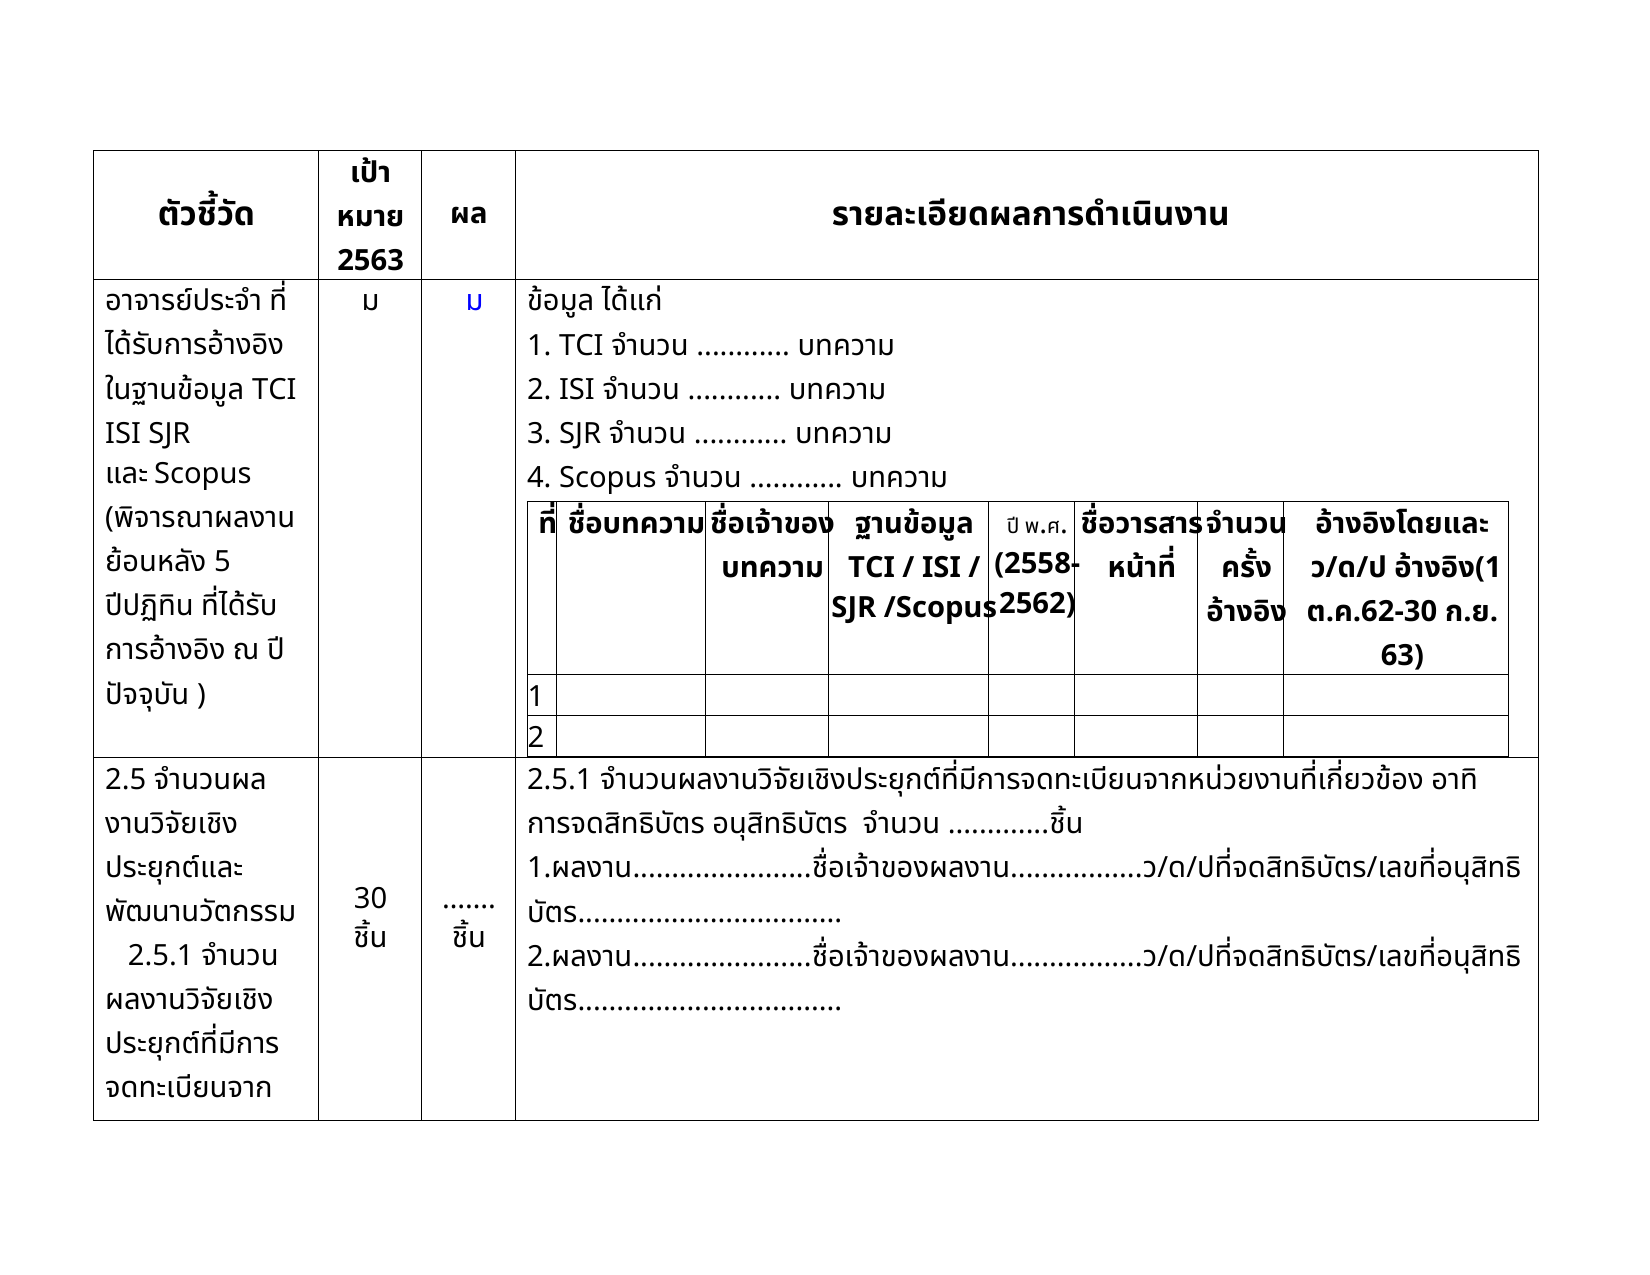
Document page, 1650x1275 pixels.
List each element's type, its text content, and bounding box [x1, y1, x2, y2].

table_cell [94, 758, 318, 1119]
table_cell ……. ชิ้น ……. ผลงาน [422, 758, 515, 1119]
table_header ตัวชี้วัด [94, 151, 318, 279]
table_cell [516, 280, 1538, 757]
table_header ผล [422, 151, 515, 279]
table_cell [94, 280, 318, 757]
table_cell 70 บทความ [319, 280, 421, 757]
table_cell 30 ชิ้น 15 ผลงาน [319, 758, 421, 1119]
table_header เป้าหมาย 2563 [319, 151, 421, 279]
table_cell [516, 758, 1538, 1119]
table_cell …0…. บทความ [422, 280, 515, 757]
table_header รายละเอียดผลการดำเนินงาน [516, 151, 1538, 279]
